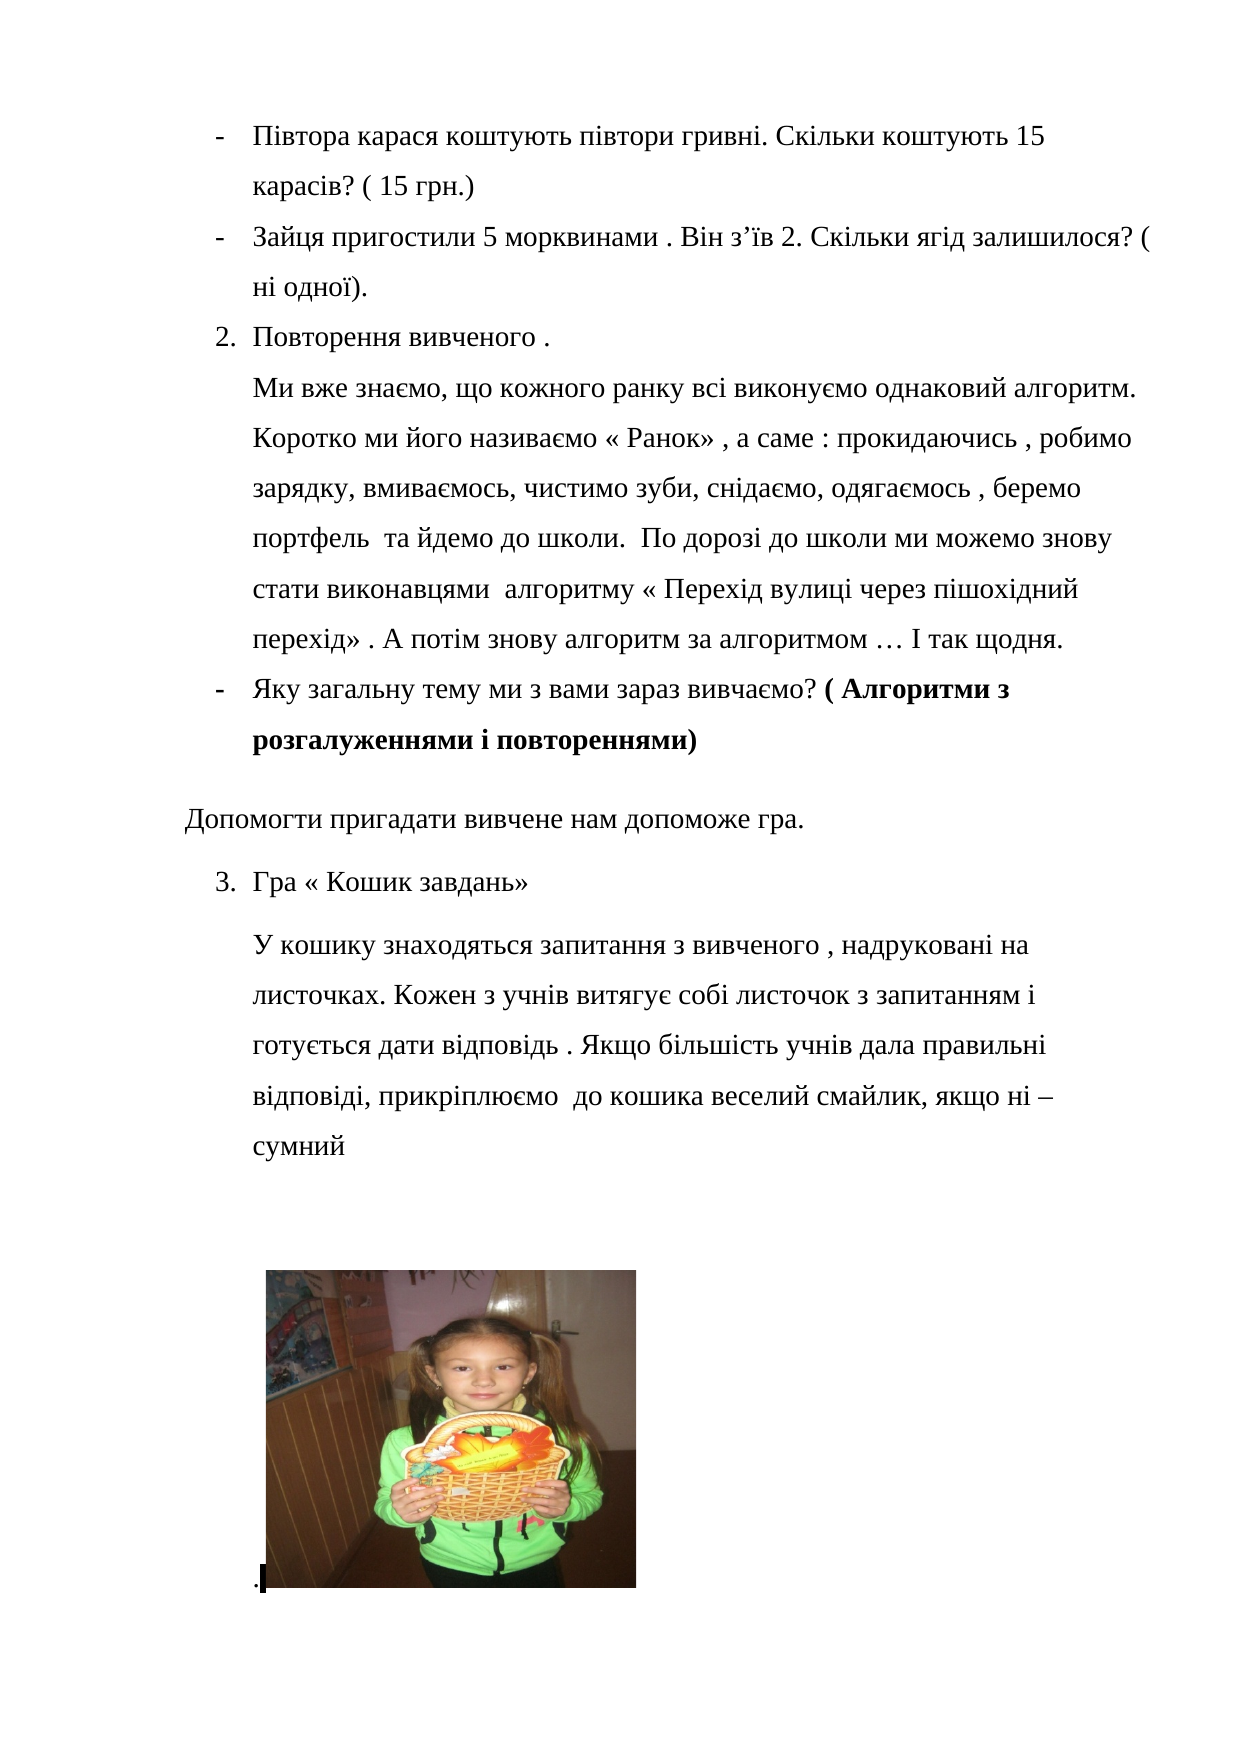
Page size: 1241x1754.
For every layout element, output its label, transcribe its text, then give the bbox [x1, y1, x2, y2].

list Повторення вивченого . [215, 319, 1152, 353]
list Півтора карася коштують півтори гривні. Скільки коштують 15 карасів? ( 15 грн.) [215, 118, 1152, 202]
list Гра « Кошик завдань» [215, 864, 1152, 898]
list Ми вже знаємо, що кожного ранку всі виконуємо однаковий алгоритм. Коротко ми його називаємо « Ранок» , а саме : прокидаючись , робимо зарядку, вмиваємось, чистимо зуби, снідаємо, одягаємось , беремо портфель та йдемо до школи. По дорозі до школи ми можемо знову стати виконавцями алгоритму « Перехід вулиці через пішохідний перехід» . А потім знову алгоритм за алгоритмом … І так щодня. [252, 370, 1152, 655]
picture [265, 1270, 637, 1588]
text Допомогти пригадати вивчене нам допоможе гра. [177, 801, 1152, 835]
text У кошику знаходяться запитання з вивченого , надруковані на листочках. Кожен з учнів витягує собі листочок з запитанням і готується дати відповідь . Якщо більшість учнів дала правильні відповіді, прикріплюємо до кошика веселий смайлик, якщо ні – сумний [252, 927, 1152, 1162]
list Яку загальну тему ми з вами зараз вивчаємо? ( Алгоритми з розгалуженнями і повтореннями) [215, 672, 1152, 755]
list Зайця пригостили 5 морквинами . Він з’їв 2. Скільки ягід залишилося? ( ні одної). [215, 219, 1152, 303]
